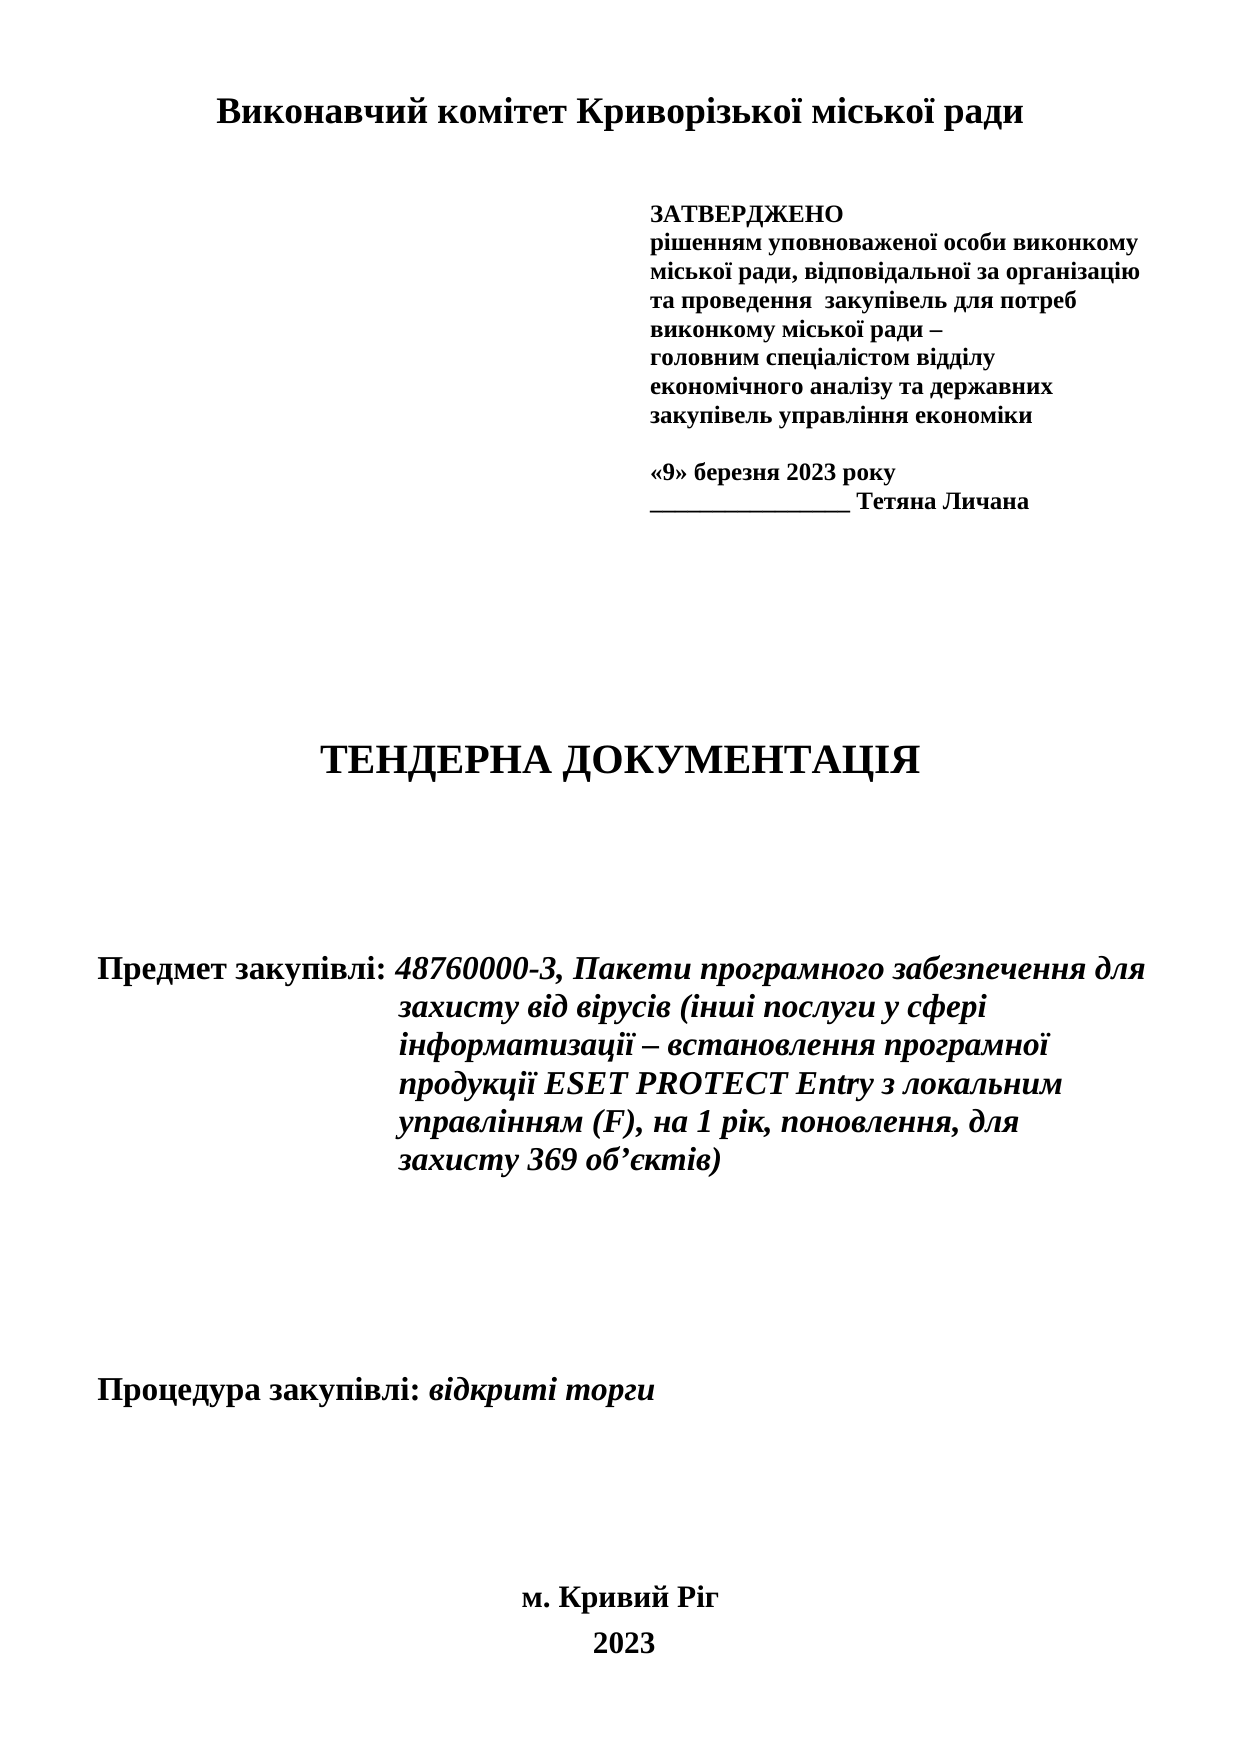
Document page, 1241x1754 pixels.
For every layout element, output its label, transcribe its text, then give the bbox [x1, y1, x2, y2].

text ________________ Тетяна Личана [650, 486, 1152, 515]
text Виконавчий комітет Криворізької міської ради [89, 88, 1152, 132]
text головним спеціалістом відділу економічного аналізу та державних закупівель управління економіки [650, 342, 1152, 429]
text Предмет закупівлі: 48760000-3, Пакети програмного забезпечення для захисту від вірусів (інші послуги у сфері інформатизації – встановлення програмної продукції ESET PROTECT Entry з локальним управлінням (F), на 1 рік, поновлення, для захисту 369 об’єктів) [89, 948, 1152, 1178]
text м. Кривий Ріг [89, 1578, 1152, 1614]
text «9» березня 2023 року [650, 457, 1152, 486]
text ТЕНДЕРНА ДОКУМЕНТАЦІЯ [89, 735, 1152, 783]
text Процедура закупівлі: відкриті торги [89, 1369, 1152, 1408]
text 2023 [89, 1624, 1152, 1660]
text ЗАТВЕРДЖЕНО [650, 199, 1152, 227]
text рішенням уповноваженої особи виконкому міської ради, відповідальної за організацію та проведення закупівель для потреб виконкому міської ради – [650, 227, 1152, 342]
